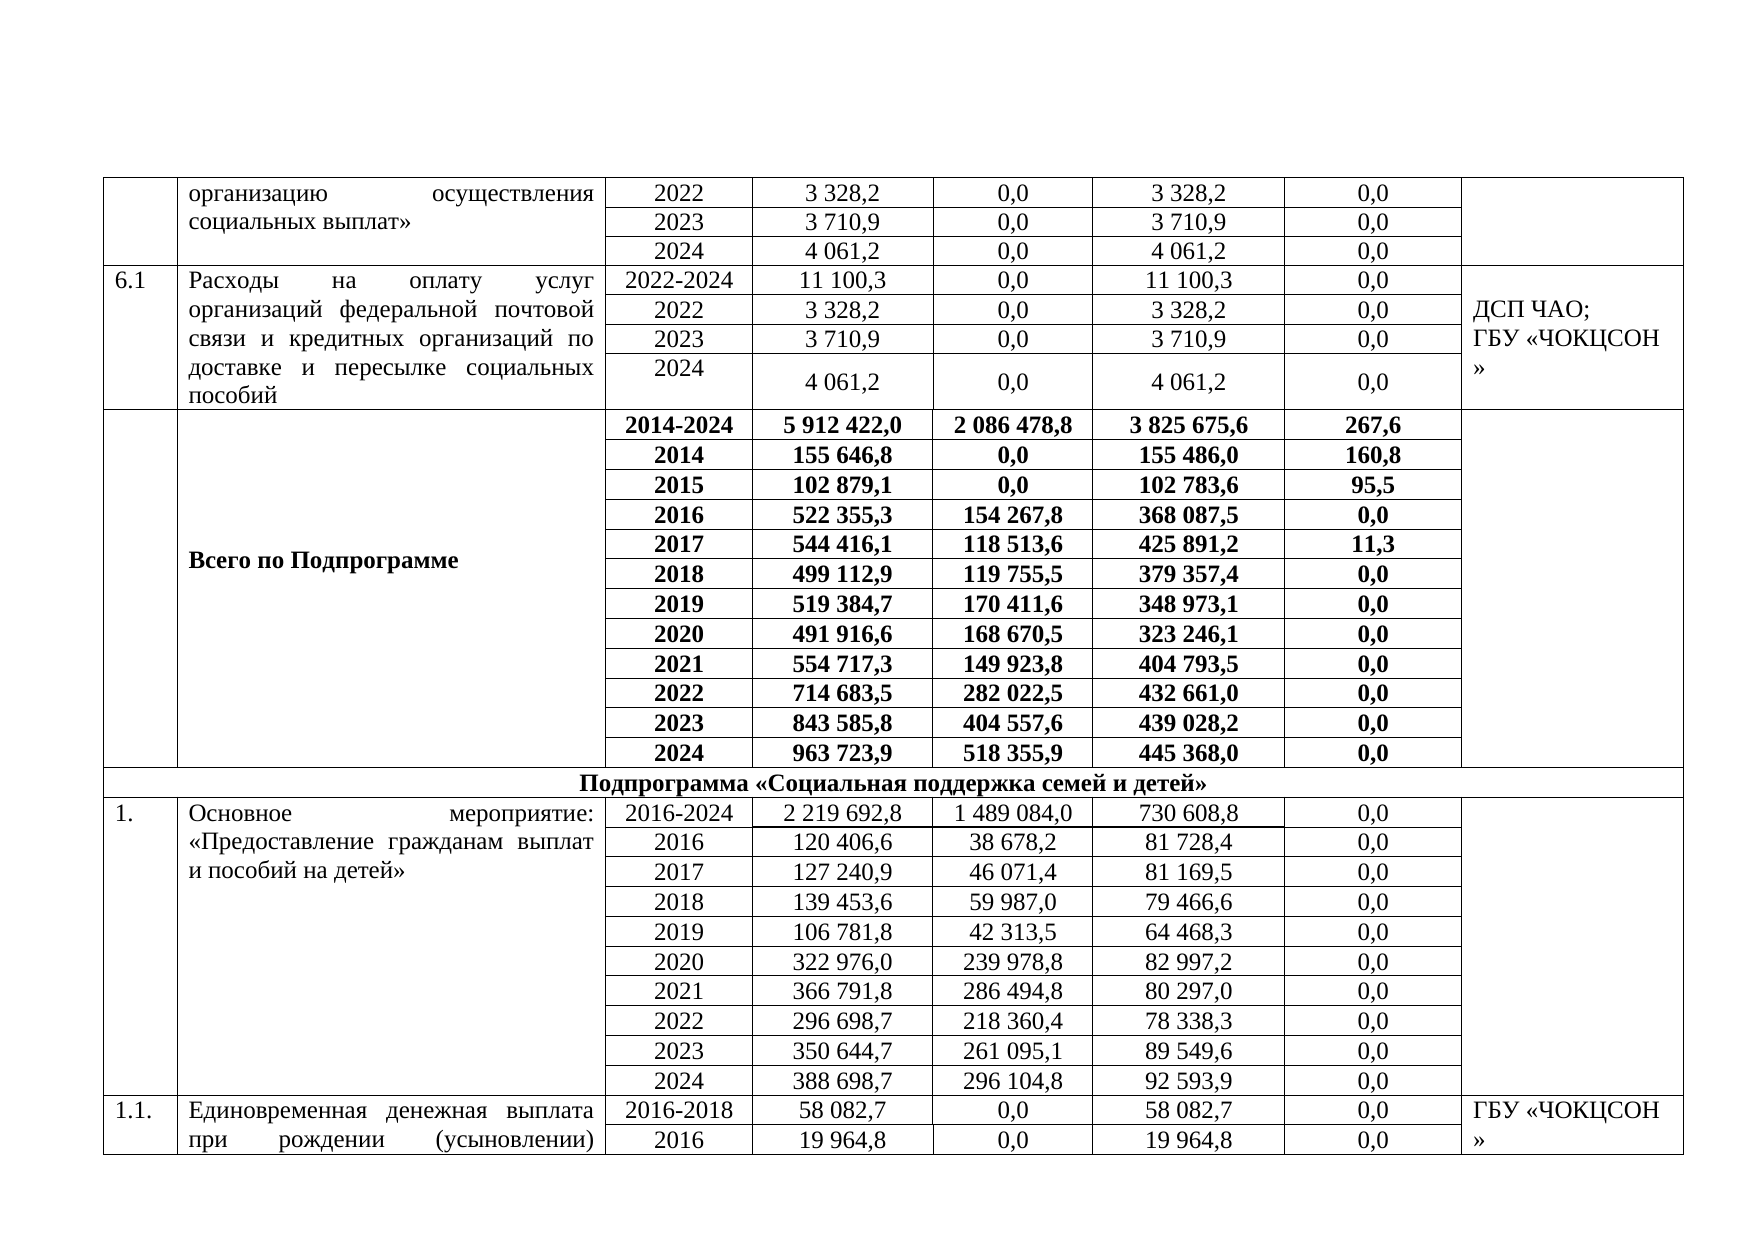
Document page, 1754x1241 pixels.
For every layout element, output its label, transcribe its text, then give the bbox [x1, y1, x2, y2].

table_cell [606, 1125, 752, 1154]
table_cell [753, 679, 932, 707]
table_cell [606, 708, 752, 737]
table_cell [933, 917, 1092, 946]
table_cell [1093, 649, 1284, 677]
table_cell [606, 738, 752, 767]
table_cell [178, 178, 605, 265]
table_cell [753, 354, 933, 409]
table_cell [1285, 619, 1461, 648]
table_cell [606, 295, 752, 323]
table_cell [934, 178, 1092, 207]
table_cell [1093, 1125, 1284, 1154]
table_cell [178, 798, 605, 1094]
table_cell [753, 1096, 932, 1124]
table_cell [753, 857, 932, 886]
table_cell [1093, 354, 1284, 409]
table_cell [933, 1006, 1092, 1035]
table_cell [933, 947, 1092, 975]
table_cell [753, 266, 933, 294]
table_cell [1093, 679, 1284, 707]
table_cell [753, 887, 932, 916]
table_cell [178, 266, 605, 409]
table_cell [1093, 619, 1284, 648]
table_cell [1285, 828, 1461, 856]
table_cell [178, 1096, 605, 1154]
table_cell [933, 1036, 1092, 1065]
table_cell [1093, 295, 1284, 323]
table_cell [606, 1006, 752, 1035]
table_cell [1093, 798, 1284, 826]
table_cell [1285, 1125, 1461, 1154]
table_cell 6. [104, 178, 177, 265]
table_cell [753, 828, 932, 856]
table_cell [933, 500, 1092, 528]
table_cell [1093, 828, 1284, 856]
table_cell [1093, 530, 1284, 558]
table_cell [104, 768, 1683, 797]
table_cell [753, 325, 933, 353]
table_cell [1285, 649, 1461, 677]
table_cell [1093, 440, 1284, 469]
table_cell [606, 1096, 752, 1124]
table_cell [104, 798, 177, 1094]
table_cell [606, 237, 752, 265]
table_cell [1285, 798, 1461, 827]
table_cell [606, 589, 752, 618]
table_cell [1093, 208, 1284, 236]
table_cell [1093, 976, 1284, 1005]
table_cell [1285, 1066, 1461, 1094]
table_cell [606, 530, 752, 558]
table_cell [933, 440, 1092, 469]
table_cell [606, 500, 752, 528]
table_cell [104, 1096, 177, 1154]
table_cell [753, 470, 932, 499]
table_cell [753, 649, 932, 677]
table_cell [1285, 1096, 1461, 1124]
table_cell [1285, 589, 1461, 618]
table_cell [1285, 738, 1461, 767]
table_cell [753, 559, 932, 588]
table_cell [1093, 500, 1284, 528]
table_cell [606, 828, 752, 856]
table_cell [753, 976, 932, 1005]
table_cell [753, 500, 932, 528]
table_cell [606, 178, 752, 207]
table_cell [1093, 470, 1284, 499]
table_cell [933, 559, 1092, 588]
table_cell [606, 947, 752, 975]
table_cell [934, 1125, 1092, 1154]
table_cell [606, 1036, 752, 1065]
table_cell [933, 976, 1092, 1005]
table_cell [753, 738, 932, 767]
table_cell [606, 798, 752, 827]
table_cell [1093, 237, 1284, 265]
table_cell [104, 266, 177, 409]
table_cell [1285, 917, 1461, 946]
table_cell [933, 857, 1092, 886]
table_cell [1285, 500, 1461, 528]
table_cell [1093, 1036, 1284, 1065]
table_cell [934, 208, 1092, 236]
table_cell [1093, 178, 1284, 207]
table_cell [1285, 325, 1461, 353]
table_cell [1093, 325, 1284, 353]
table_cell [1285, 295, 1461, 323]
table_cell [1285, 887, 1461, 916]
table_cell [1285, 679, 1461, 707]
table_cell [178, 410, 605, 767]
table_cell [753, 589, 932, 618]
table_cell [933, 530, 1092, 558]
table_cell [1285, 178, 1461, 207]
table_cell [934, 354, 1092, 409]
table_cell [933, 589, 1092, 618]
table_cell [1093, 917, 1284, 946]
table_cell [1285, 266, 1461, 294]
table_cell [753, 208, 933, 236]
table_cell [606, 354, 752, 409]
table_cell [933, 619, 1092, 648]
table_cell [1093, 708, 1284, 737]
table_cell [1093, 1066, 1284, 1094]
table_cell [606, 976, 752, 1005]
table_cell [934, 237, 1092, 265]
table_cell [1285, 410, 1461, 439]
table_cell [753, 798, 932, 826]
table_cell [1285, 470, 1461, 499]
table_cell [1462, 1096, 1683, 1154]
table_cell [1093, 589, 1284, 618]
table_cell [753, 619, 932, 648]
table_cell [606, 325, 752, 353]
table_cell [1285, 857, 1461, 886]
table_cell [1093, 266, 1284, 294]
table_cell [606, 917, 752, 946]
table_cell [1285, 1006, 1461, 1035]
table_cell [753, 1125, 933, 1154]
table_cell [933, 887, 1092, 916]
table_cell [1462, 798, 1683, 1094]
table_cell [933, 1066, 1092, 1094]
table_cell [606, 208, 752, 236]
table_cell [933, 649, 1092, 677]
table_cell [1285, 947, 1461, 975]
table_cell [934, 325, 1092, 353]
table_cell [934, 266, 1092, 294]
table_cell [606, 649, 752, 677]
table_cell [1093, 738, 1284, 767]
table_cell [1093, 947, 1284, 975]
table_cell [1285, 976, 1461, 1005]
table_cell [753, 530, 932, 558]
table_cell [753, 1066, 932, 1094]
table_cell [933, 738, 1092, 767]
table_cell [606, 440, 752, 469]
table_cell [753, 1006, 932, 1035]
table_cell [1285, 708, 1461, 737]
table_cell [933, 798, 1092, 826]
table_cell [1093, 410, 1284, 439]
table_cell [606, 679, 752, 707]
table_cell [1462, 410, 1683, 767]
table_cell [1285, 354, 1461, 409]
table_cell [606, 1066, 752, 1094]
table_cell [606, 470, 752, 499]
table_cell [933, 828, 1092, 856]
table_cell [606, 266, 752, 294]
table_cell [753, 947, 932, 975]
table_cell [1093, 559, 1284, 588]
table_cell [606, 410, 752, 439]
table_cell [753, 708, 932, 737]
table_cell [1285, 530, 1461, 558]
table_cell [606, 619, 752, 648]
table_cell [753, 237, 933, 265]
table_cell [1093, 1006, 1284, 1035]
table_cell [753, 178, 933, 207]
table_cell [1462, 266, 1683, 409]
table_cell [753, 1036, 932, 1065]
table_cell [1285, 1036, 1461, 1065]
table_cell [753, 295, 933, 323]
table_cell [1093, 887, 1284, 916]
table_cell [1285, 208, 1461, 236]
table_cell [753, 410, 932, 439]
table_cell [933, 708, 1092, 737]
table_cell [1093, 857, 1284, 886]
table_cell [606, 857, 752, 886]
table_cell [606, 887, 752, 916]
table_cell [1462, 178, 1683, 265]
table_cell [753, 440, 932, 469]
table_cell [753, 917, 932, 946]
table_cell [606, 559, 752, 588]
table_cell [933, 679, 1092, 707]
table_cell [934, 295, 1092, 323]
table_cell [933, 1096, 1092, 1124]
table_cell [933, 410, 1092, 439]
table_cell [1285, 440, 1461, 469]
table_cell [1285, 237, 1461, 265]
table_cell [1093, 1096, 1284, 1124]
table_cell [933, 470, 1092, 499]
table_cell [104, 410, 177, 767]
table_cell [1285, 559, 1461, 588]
